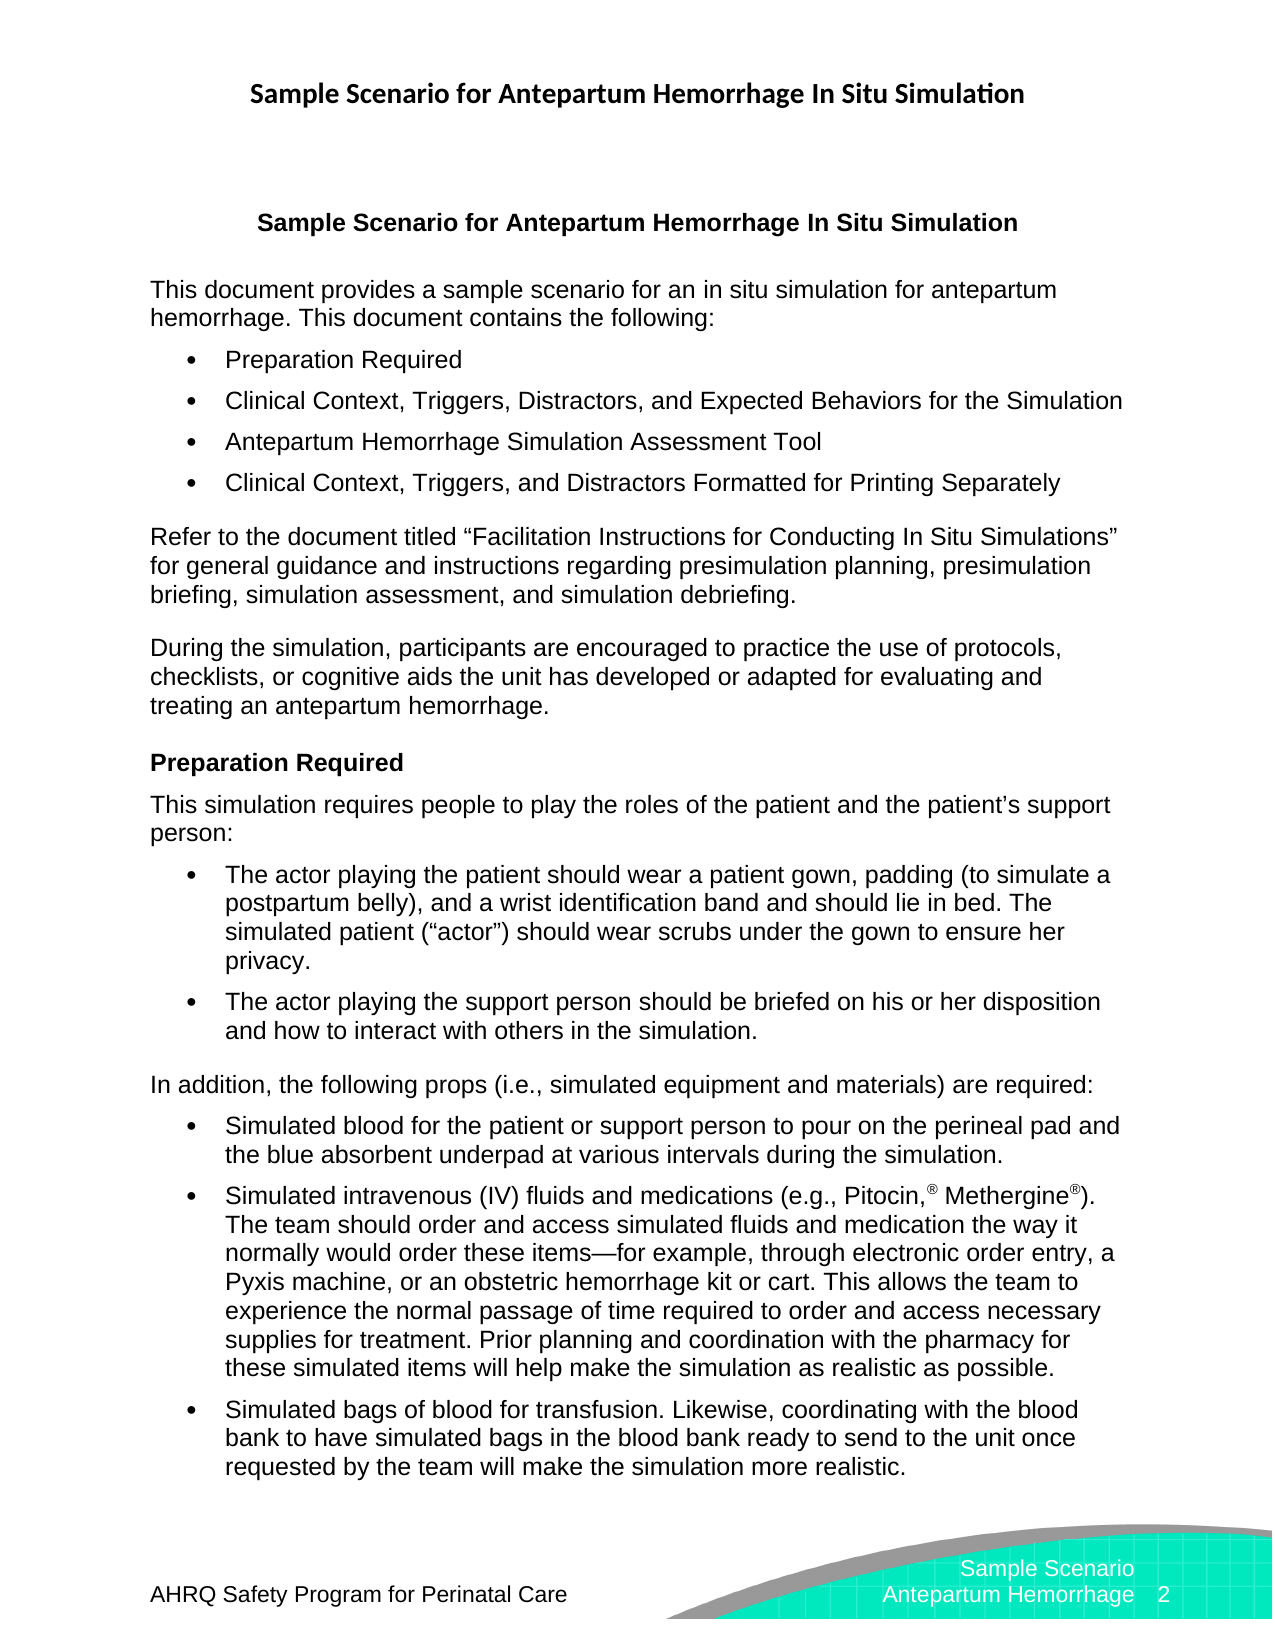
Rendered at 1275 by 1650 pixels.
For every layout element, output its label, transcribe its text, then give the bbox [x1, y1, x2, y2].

text In addition, the following props (i.e., simulated equipment and materials) are required: [150, 1069, 1125, 1098]
text Clinical Context, Triggers, and Distractors Formatted for Printing Separately [187, 468, 1125, 497]
text Simulated bags of blood for transfusion. Likewise, coordinating with the blood bank to have simulated bags in the blood bank ready to send to the unit once requested by the team will make the simulation more realistic. [187, 1394, 1125, 1481]
text This simulation requires people to play the roles of the patient and the patient’s support person: [150, 789, 1125, 847]
subtitle Preparation Required [150, 748, 1125, 777]
text Simulated intravenous (IV) fluids and medications (e.g., Pitocin,® Methergine®). The team should order and access simulated fluids and medication the way it normally would order these items—for example, through electronic order entry, a Pyxis machine, or an obstetric hemorrhage kit or cart. This allows the team to experience the normal passage of time required to order and access necessary supplies for treatment. Prior planning and coordination with the pharmacy for these simulated items will help make the simulation as realistic as possible. [187, 1181, 1125, 1382]
text Antepartum Hemorrhage Simulation Assessment Tool [187, 427, 1125, 456]
subtitle During the simulation, participants are encouraged to practice the use of protocols, checklists, or cognitive aids the unit has developed or adapted for evaluating and treating an antepartum hemorrhage. [150, 633, 1125, 719]
text The actor playing the support person should be briefed on his or her disposition and how to interact with others in the simulation. [187, 987, 1125, 1044]
picture [654, 1503, 1273, 1619]
text Simulated blood for the patient or support person to pour on the perineal pad and the blue absorbent underpad at various intervals during the simulation. [187, 1111, 1125, 1168]
title Sample Scenario for Antepartum Hemorrhage In Situ Simulation [150, 208, 1125, 237]
text Clinical Context, Triggers, Distractors, and Expected Behaviors for the Simulation [187, 386, 1125, 414]
text The actor playing the patient should wear a patient gown, padding (to simulate a postpartum belly), and a wrist identification band and should lie in bed. The simulated patient (“actor”) should wear scrubs under the gown to ensure her privacy. [187, 859, 1125, 974]
text Preparation Required [187, 344, 1125, 373]
text This document provides a sample scenario for an in situ simulation for antepartum hemorrhage. This document contains the following: [150, 274, 1125, 332]
text Refer to the document titled “Facilitation Instructions for Conducting In Situ Simulations” for general guidance and instructions regarding presimulation planning, presimulation briefing, simulation assessment, and simulation debriefing. [150, 522, 1125, 608]
